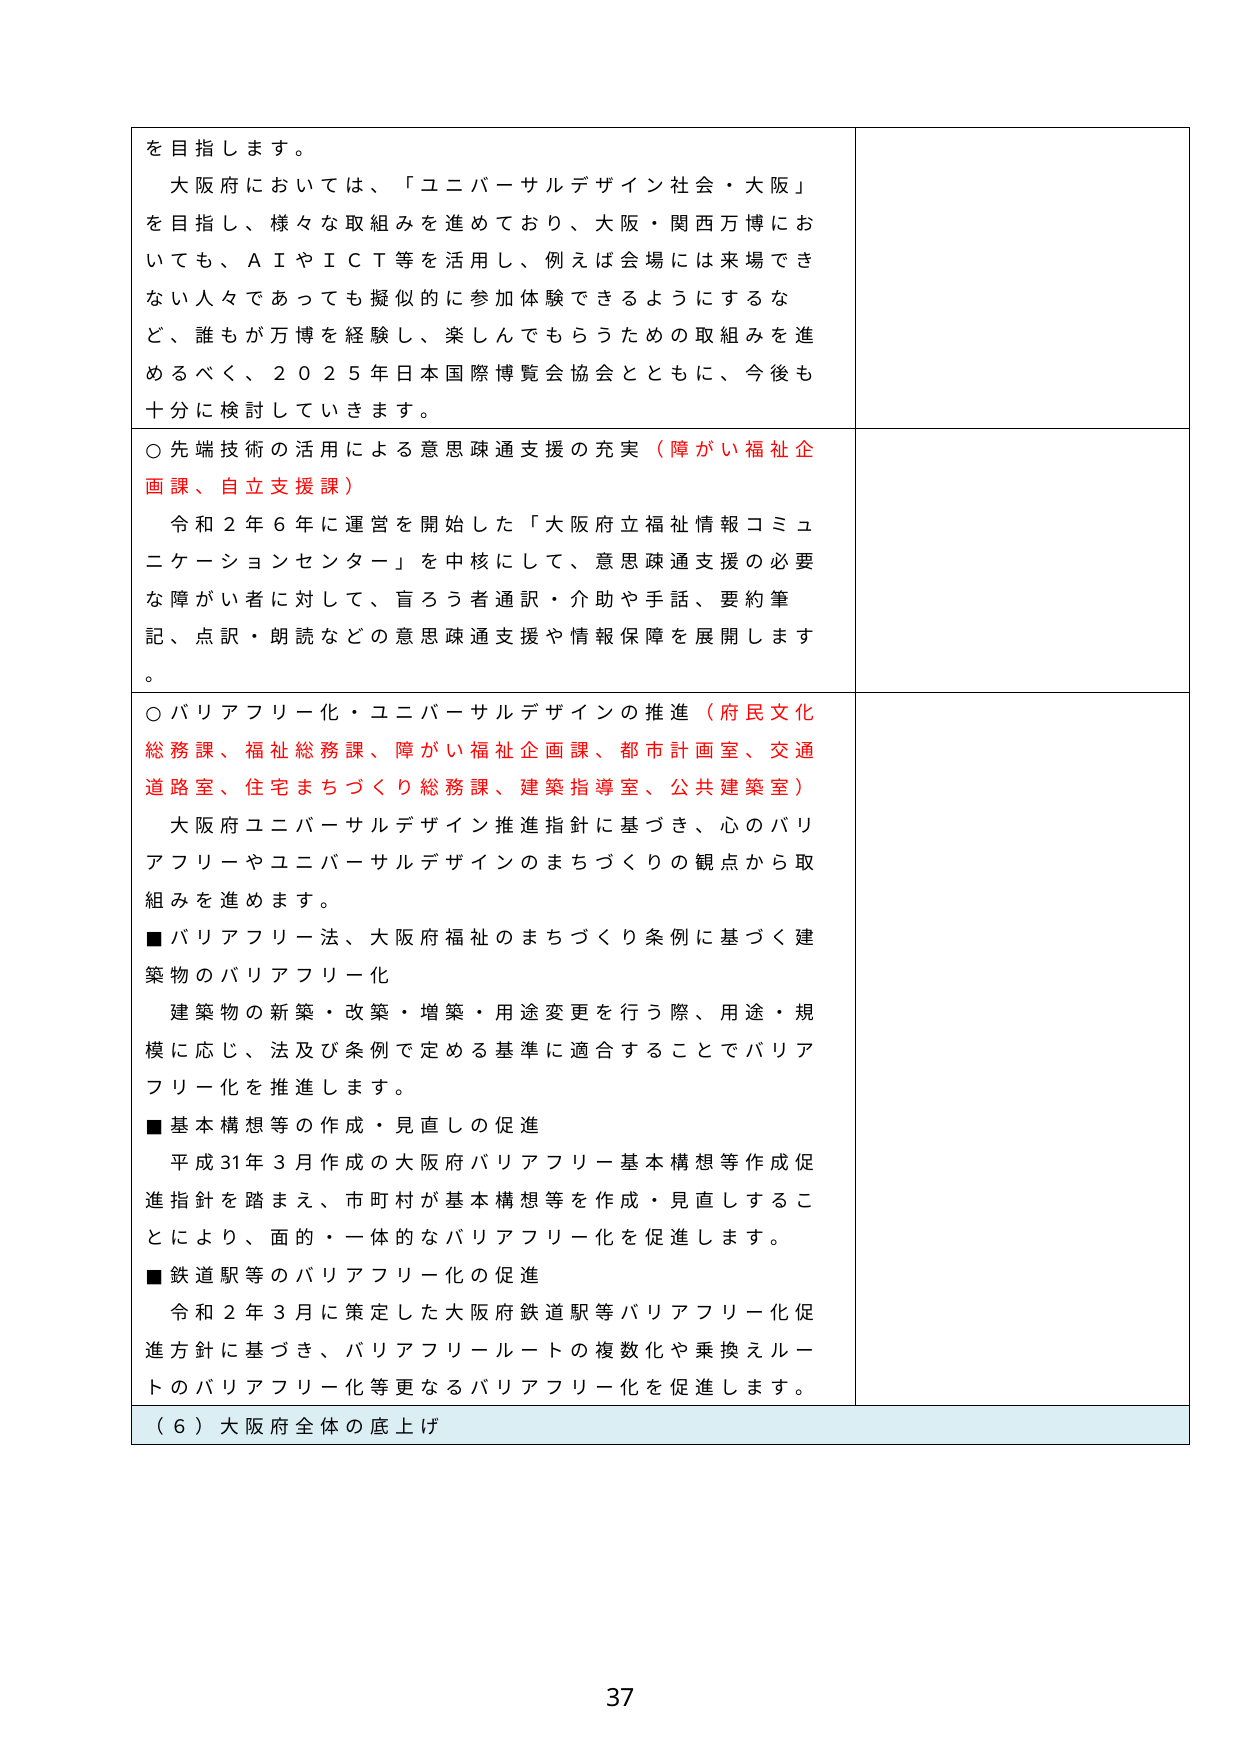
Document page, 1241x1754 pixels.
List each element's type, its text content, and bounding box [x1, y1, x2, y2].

table_cell ○先端技術の活用による意思疎通支援の充実（障がい福祉企画課、自立支援課） 令和２年６年に運営を開始した「大阪府立福祉情報コミュニケーションセンター」を中核にして、意思疎通支援の必要な障がい者に対して、盲ろう者通訳・介助や手話、要約筆記、点訳・朗読などの意思疎通支援や情報保障を展開します 。 [132, 429, 855, 692]
table_cell [856, 429, 1189, 692]
table_cell [856, 693, 1189, 1405]
table_cell [856, 128, 1189, 428]
table_cell （６）大阪府全体の底上げ [132, 1406, 1189, 1444]
table_cell ○バリアフリー化・ユニバーサルデザインの推進（府民文化総務課、福祉総務課、障がい福祉企画課、都市計画室、交通道路室、住宅まちづくり総務課、建築指導室、公共建築室） 大阪府ユニバーサルデザイン推進指針に基づき、心のバリアフリーやユニバーサルデザインのまちづくりの観点から取組みを進めます。 ■バリアフリー法、大阪府福祉のまちづくり条例に基づく建築物のバリアフリー化 建築物の新築・改築・増築・用途変更を行う際、用途・規模に応じ、法及び条例で定める基準に適合することでバリアフリー化を推進します。 ■基本構想等の作成・見直しの促進 平成31年３月作成の大阪府バリアフリー基本構想等作成促進指針を踏まえ、市町村が基本構想等を作成・見直しすることにより、面的・一体的なバリアフリー化を促進します。 ■鉄道駅等のバリアフリー化の促進 令和２年３月に策定した大阪府鉄道駅等バリアフリー化促進方針に基づき、バリアフリールートの複数化や乗換えルートのバリアフリー化等更なるバリアフリー化を促進します。 [132, 693, 855, 1405]
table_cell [132, 128, 855, 428]
